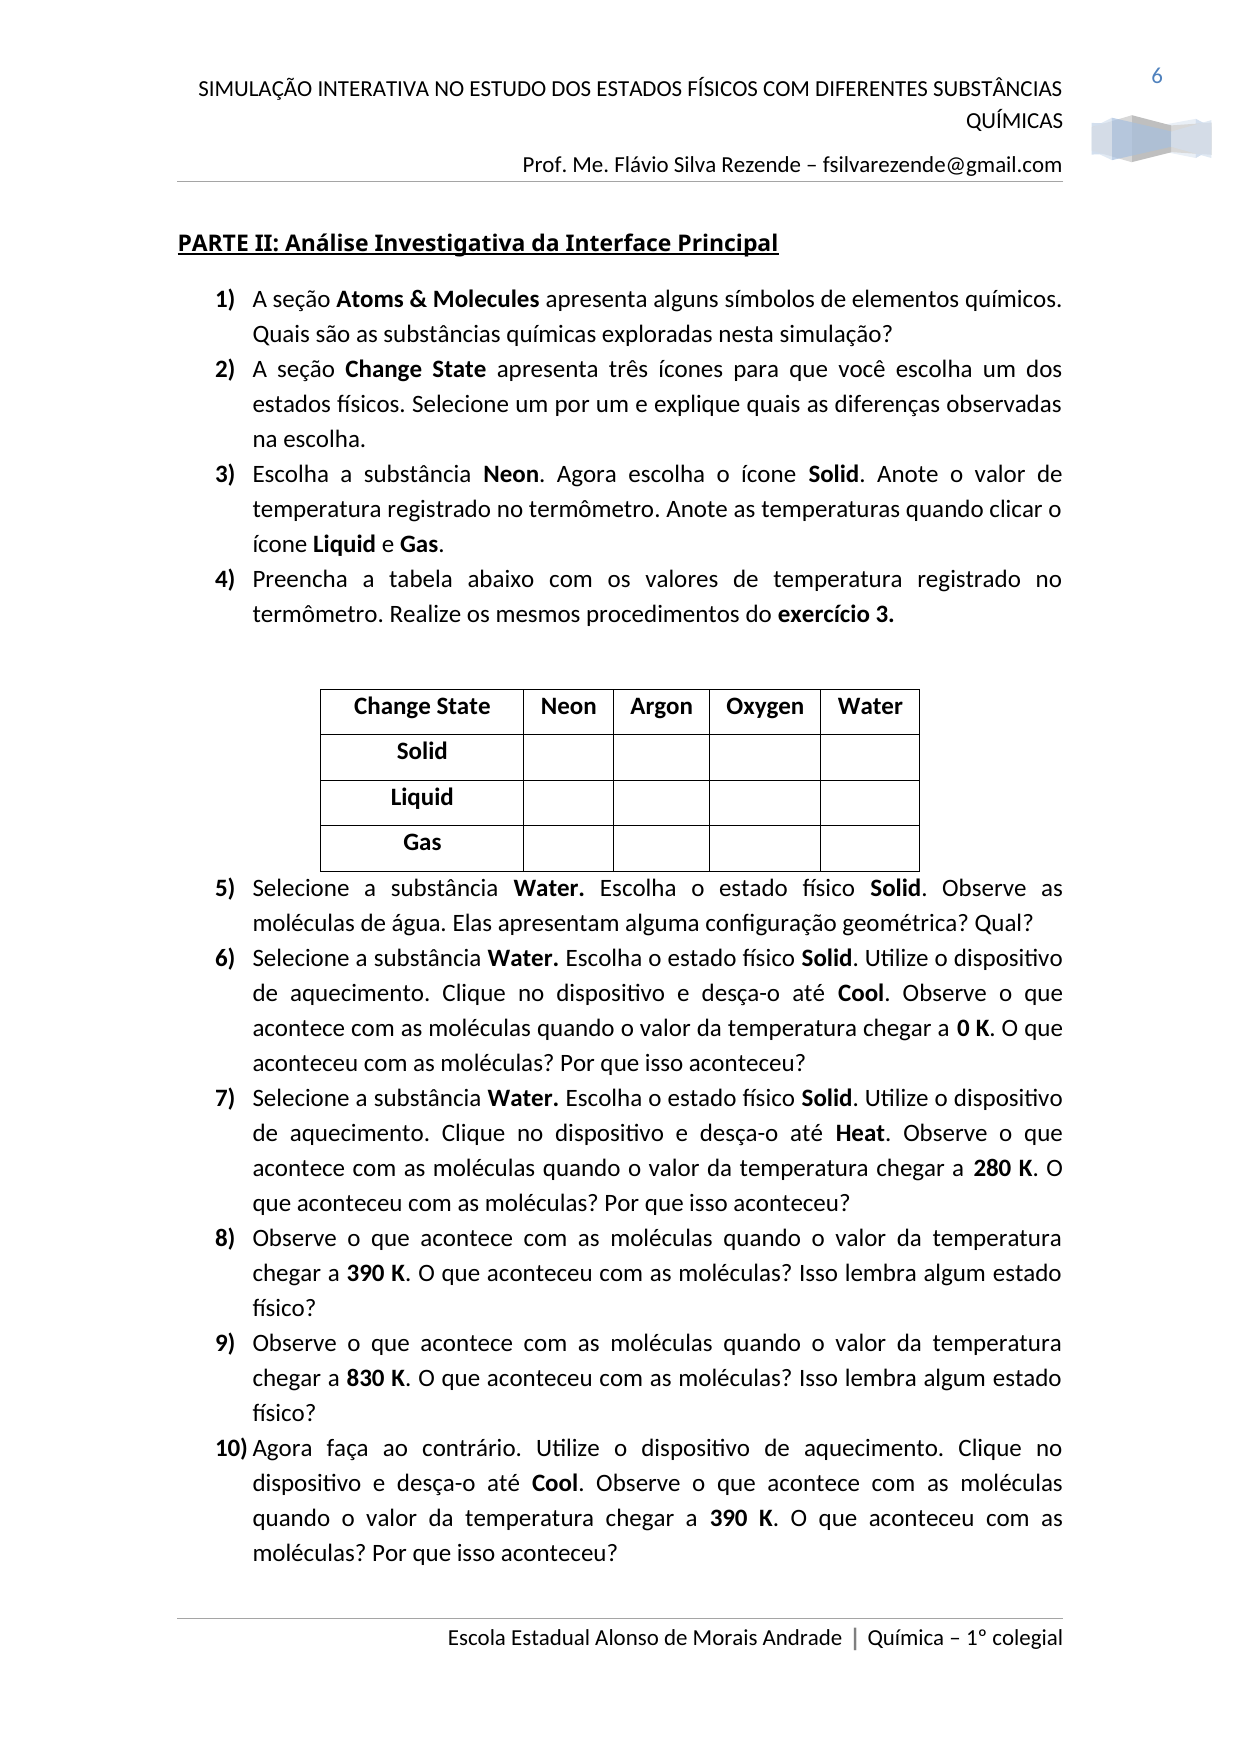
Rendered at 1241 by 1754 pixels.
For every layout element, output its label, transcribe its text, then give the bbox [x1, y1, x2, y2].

table_cell [524, 781, 613, 825]
table_cell [710, 781, 820, 825]
table_cell Gas [321, 826, 523, 871]
table_cell Solid [321, 735, 523, 779]
table_cell [614, 781, 709, 825]
table_header Change State [321, 690, 523, 734]
list Preencha a tabela abaixo com os valores de temperatura registrado no termômetro. Realize os mesmos procedimentos do exercício 3. [215, 563, 1063, 629]
list Selecione a substância Water. Escolha o estado físico Solid. Utilize o dispositivo de aquecimento. Clique no dispositivo e desça-o até Heat. Observe o que acontece com as moléculas quando o valor da temperatura chegar a 280 K. O que aconteceu com as moléculas? Por que isso aconteceu? [215, 1082, 1063, 1218]
table_cell [524, 735, 613, 779]
table_cell [524, 826, 613, 871]
table_cell [614, 826, 709, 871]
table_header Oxygen [710, 690, 820, 734]
list Selecione a substância Water. Escolha o estado físico Solid. Utilize o dispositivo de aquecimento. Clique no dispositivo e desça-o até Cool. Observe o que acontece com as moléculas quando o valor da temperatura chegar a 0 K. O que aconteceu com as moléculas? Por que isso aconteceu? [215, 942, 1063, 1078]
list Agora faça ao contrário. Utilize o dispositivo de aquecimento. Clique no dispositivo e desça-o até Cool. Observe o que acontece com as moléculas quando o valor da temperatura chegar a 390 K. O que aconteceu com as moléculas? Por que isso aconteceu? [215, 1432, 1063, 1568]
list Escolha a substância Neon. Agora escolha o ícone Solid. Anote o valor de temperatura registrado no termômetro. Anote as temperaturas quando clicar o ícone Liquid e Gas. [215, 458, 1063, 559]
list A seção Change State apresenta três ícones para que você escolha um dos estados físicos. Selecione um por um e explique quais as diferenças observadas na escolha. [215, 353, 1063, 454]
table_cell [821, 826, 919, 871]
table_cell [710, 826, 820, 871]
table_cell [821, 735, 919, 779]
table_header Neon [524, 690, 613, 734]
list Selecione a substância Water. Escolha o estado físico Solid. Observe as moléculas de água. Elas apresentam alguma configuração geométrica? Qual? [215, 872, 1063, 938]
table_cell Liquid [321, 781, 523, 825]
table_cell [821, 781, 919, 825]
list Observe o que acontece com as moléculas quando o valor da temperatura chegar a 390 K. O que aconteceu com as moléculas? Isso lembra algum estado físico? [215, 1222, 1063, 1323]
list Observe o que acontece com as moléculas quando o valor da temperatura chegar a 830 K. O que aconteceu com as moléculas? Isso lembra algum estado físico? [215, 1327, 1063, 1428]
table_header Water [821, 690, 919, 734]
list A seção Atoms & Molecules apresenta alguns símbolos de elementos químicos. Quais são as substâncias químicas exploradas nesta simulação? [215, 283, 1063, 349]
table_header Argon [614, 690, 709, 734]
text PARTE II: Análise Investigativa da Interface Principal [177, 226, 1063, 258]
table_cell [710, 735, 820, 779]
table_cell [614, 735, 709, 779]
